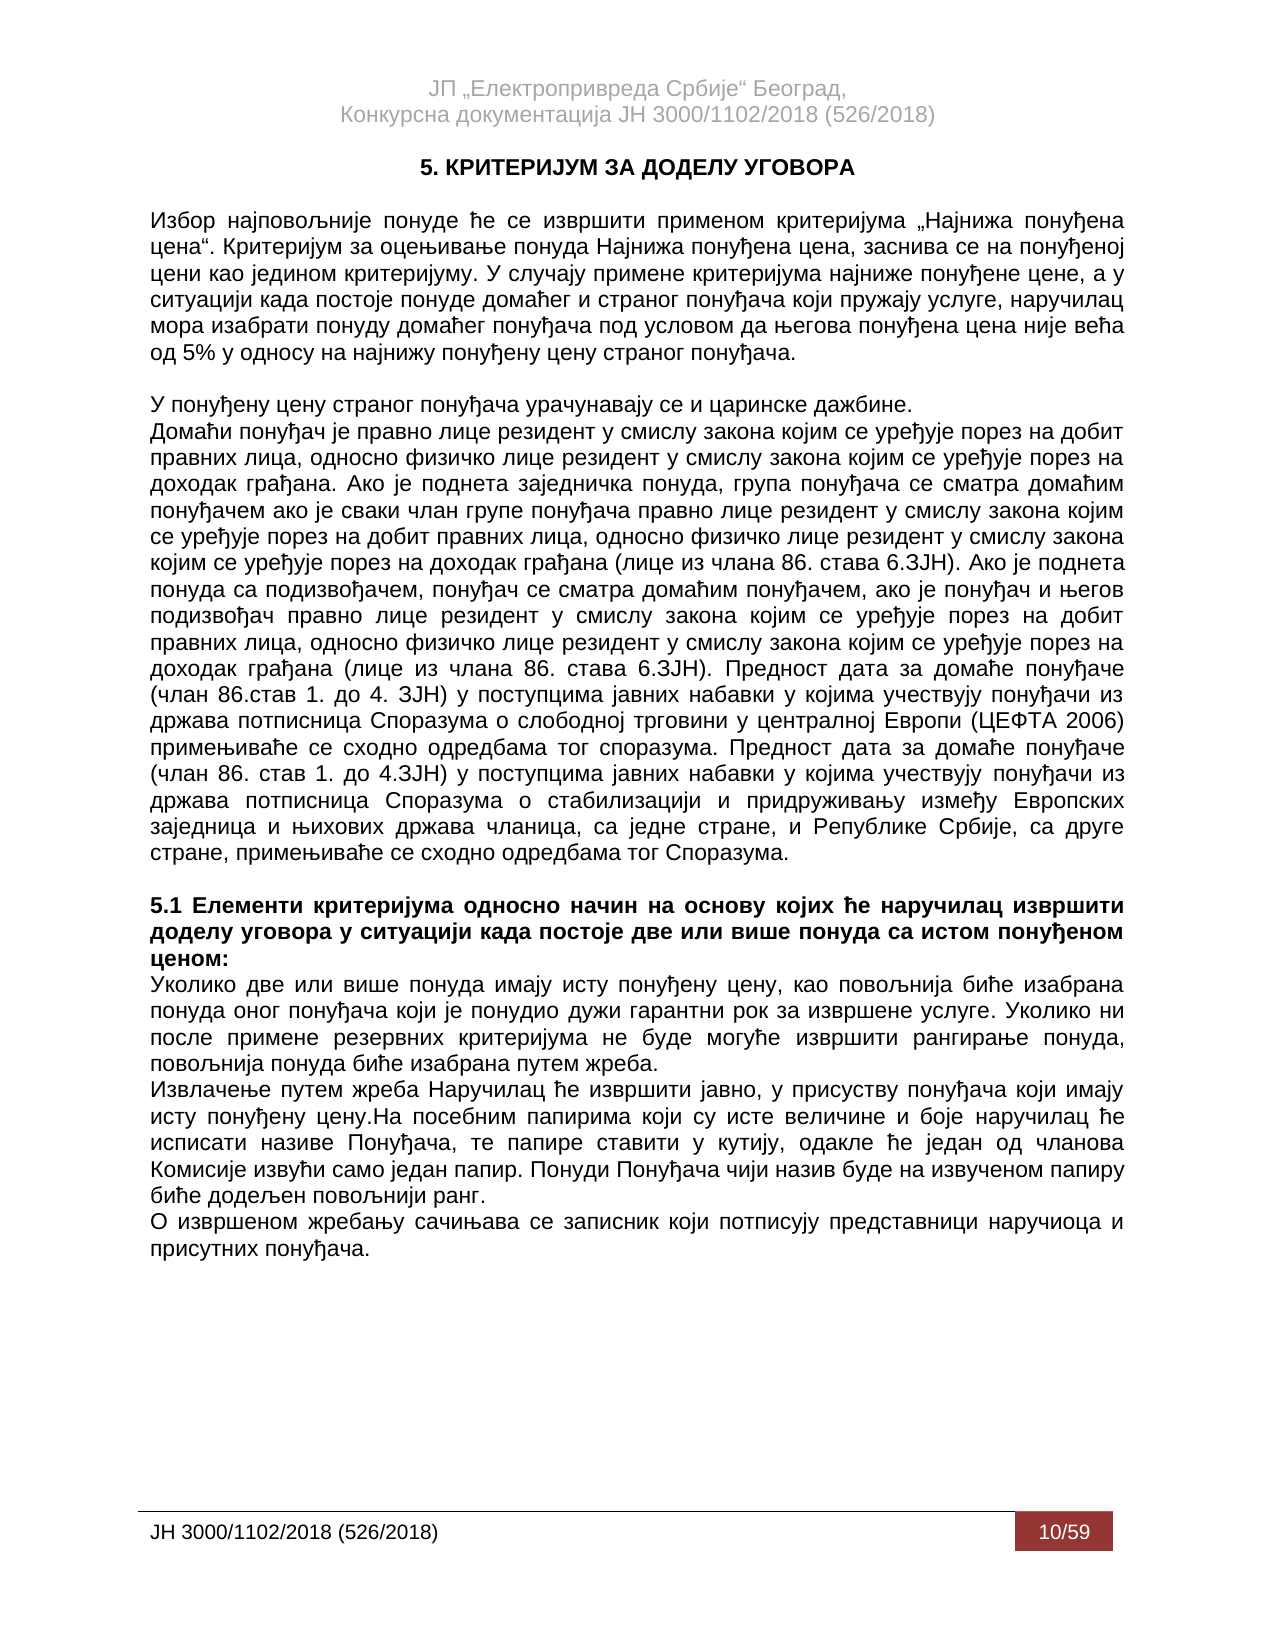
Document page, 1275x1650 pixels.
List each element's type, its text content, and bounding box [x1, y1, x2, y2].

text 5.1 Елементи критеријума односно начин на основу којих ће наручилац извршити доделу уговора у ситуацији када постоје две или више понуда са истом понуђеном ценом: [150, 892, 1125, 971]
text Домаћи понуђач је правно лице резидент у смислу закона којим се уређује порез на добит правних лица, односно физичко лице резидент у смислу закона којим се уређује порез на доходак грађана. Ако је поднета заједничка понуда, група понуђача се сматра домаћим понуђачем ако је сваки члан групе понуђача правно лице резидент у смислу закона којим се уређује порез на добит правних лица, односно физичко лице резидент у смислу закона којим се уређује порез на доходак грађана (лице из члана 86. става 6.ЗЈН). Ако је поднета понуда са подизвођачем, понуђач се сматра домаћим понуђачем, ако је понуђач и његов подизвођач правно лице резидент у смислу закона којим се уређује порез на добит правних лица, односно физичко лице резидент у смислу закона којим се уређује порез на доходак грађана (лице из члана 86. става 6.ЗЈН). Предност дата за домаће понуђаче (члан 86.став 1. до 4. ЗЈН) у поступцима јавних набавки у којима учествују понуђачи из држава потписница Споразума о слободној трговини у централној Европи (ЦЕФТА 2006) примењиваће се сходно одредбама тог споразума. Предност дата за домаће понуђаче (члан 86. став 1. до 4.ЗЈН) у поступцима јавних набавки у којима учествују понуђачи из држава потписница Споразума о стабилизацији и придруживању између Европских заједница и њихових држава чланица, са једне стране, и Републике Србије, са друге стране, примењиваће се сходно одредбама тог Споразума. [150, 418, 1125, 866]
text Избор најповољније понуде ће се извршити применом критеријума „Најнижа понуђена цена“. Критеријум за оцењивање понуда Најнижа понуђена цена, заснива се на понуђеној цени као једином критеријуму. У случају примене критеријума најниже понуђене цене, а у ситуацији када постоје понуде домаћег и страног понуђача који пружају услуге, наручилац мора изабрати понуду домаћег понуђача под условом да његова понуђена цена није већа од 5% у односу на нaјнижу понуђену цену страног понуђача. [150, 207, 1125, 365]
text 5. КРИТЕРИЈУМ ЗА ДОДЕЛУ УГОВОРА [150, 154, 1125, 180]
text Уколико две или више понуда имају исту понуђену цену, као повољнија биће изабрана понуда оног понуђача који је понудио дужи гарантни рок за извршене услуге. Уколико ни после примене резервних критеријума не буде могуће извршити рангирање понуда, повољнија понуда биће изабрана путем жреба. [150, 971, 1125, 1076]
text У понуђену цену страног понуђача урачунавају се и царинске дажбине. [150, 391, 1125, 418]
text Извлачење путем жреба Наручилац ће извршити јавно, у присуству понуђача који имају исту понуђену цену.На посебним папирима који су исте величине и боје наручилац ће исписати називе Понуђача, те папире ставити у кутију, одакле ће један од чланова Комисије извући само један папир. Понуди Понуђача чији назив буде на извученом папиру биће додељен повољнији ранг. [150, 1076, 1125, 1208]
text О извршеном жребању сачињава се записник који потписују представници наручиоца и присутних понуђача. [150, 1208, 1125, 1261]
